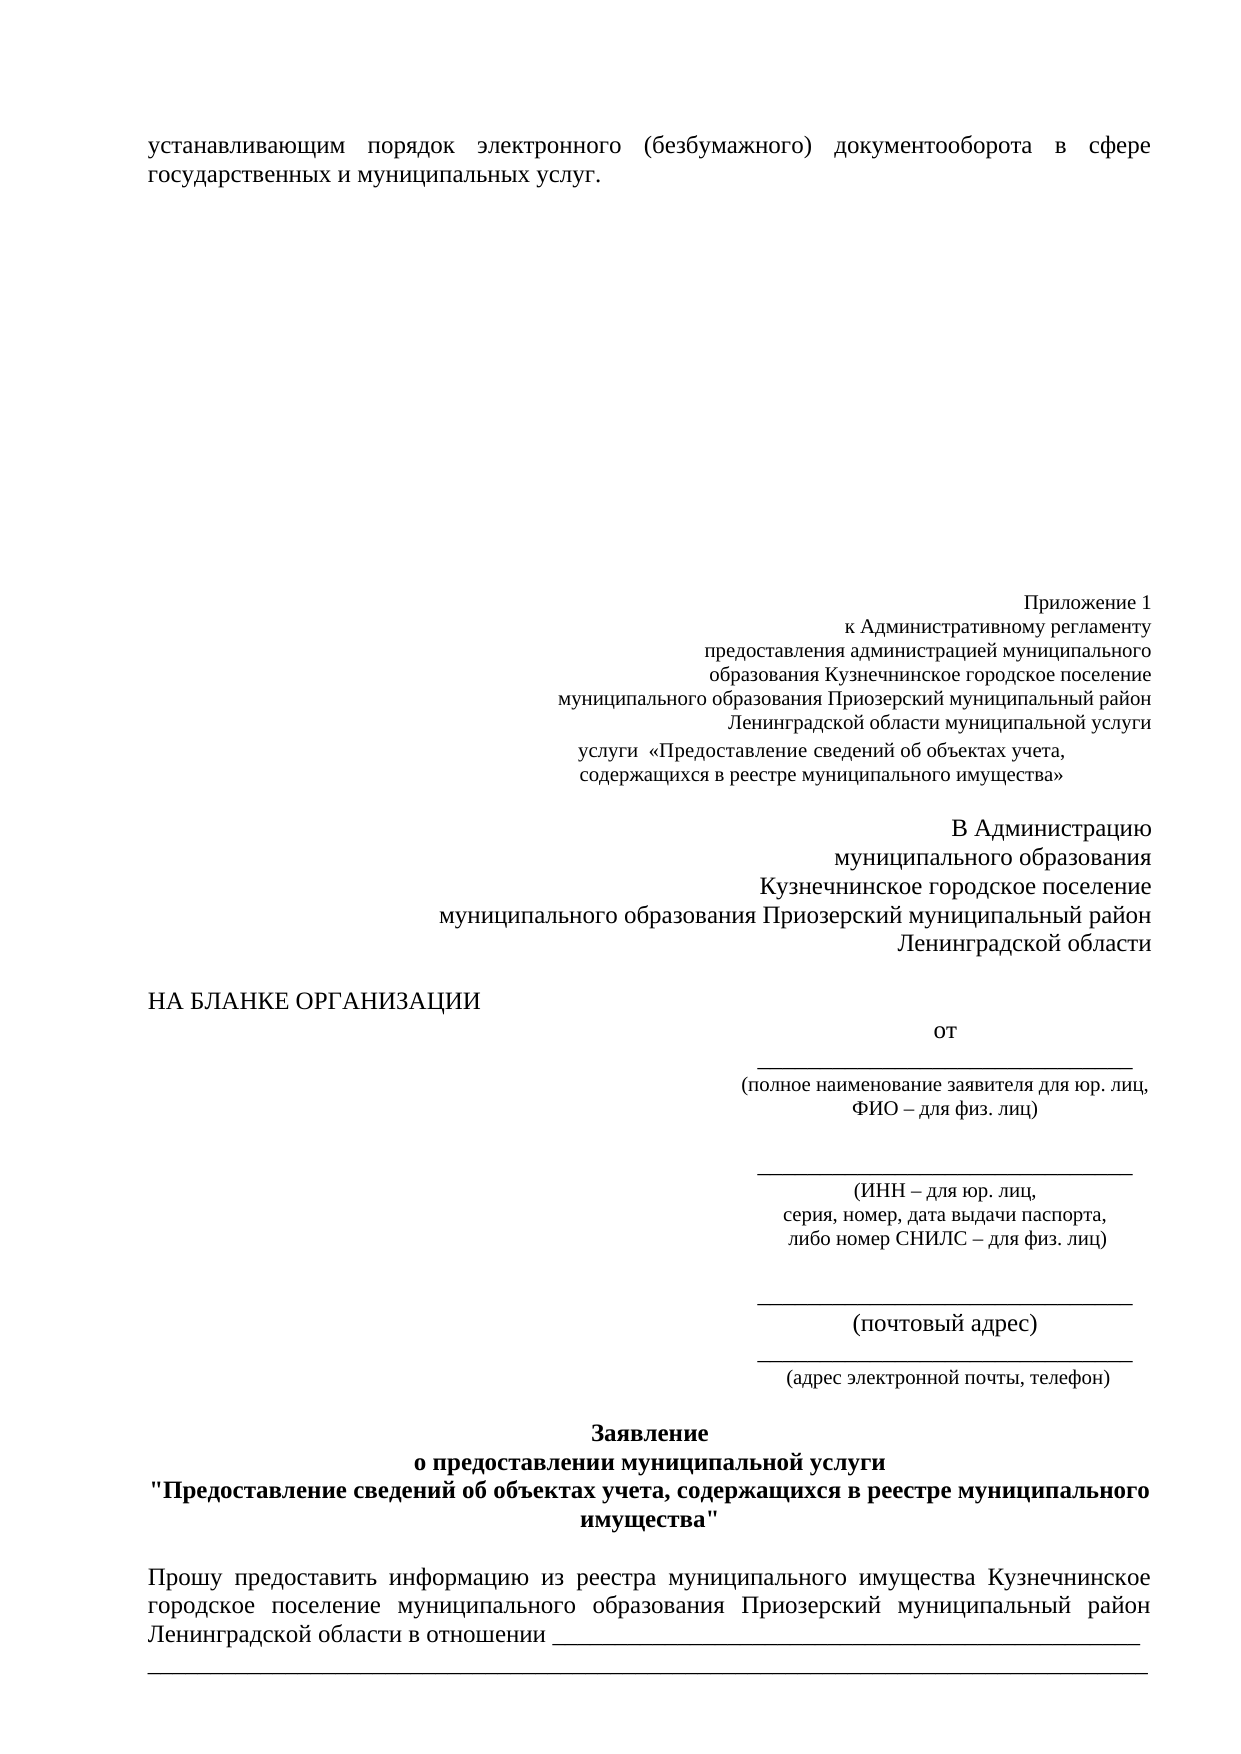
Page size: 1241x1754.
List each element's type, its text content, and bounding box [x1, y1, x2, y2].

text НА БЛАНКЕ ОРГАНИЗАЦИИ [148, 986, 1152, 1015]
text Кузнечнинское городское поселение [148, 871, 1152, 900]
text ________________________________________________________________________________ [148, 1648, 1152, 1677]
text Ленинградской области [148, 928, 1152, 957]
text муниципального образования Приозерский муниципальный район [148, 686, 1152, 710]
text к Административному регламенту [148, 614, 1152, 638]
text Прошу предоставить информацию из реестра муниципального имущества Кузнечнинское городское поселение муниципального образования Приозерский муниципальный район Ленинградской области в отношении _______________________________________________ [148, 1562, 1152, 1648]
text Заявление [148, 1418, 1152, 1447]
text (ИНН – для юр. лиц, [738, 1178, 1152, 1202]
text либо номер СНИЛС – для физ. лиц) [738, 1226, 1152, 1250]
text (адрес электронной почты, телефон) [738, 1365, 1152, 1389]
text В Администрацию [148, 813, 1152, 842]
title содержащихся в реестре муниципального имущества» [148, 762, 1152, 786]
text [148, 130, 1152, 187]
text ФИО – для физ. лиц) [738, 1096, 1152, 1120]
text предоставления администрацией муниципального [148, 638, 1152, 662]
text ______________________________ [738, 1279, 1152, 1308]
text "Предоставление сведений об объектах учета, содержащихся в реестре муниципального имущества" [148, 1475, 1152, 1533]
title услуги «Предоставление сведений об объектах учета, [148, 738, 1152, 762]
text муниципального образования [148, 842, 1152, 871]
text ______________________________ [738, 1043, 1152, 1072]
text муниципального образования Приозерский муниципальный район [148, 900, 1152, 928]
text от [738, 1015, 1152, 1043]
text образования Кузнечнинское городское поселение [148, 662, 1152, 686]
text Приложение 1 [148, 590, 1152, 614]
text (почтовый адрес) [738, 1308, 1152, 1336]
text ______________________________ [738, 1149, 1152, 1178]
text ______________________________ [738, 1336, 1152, 1365]
text о предоставлении муниципальной услуги [148, 1447, 1152, 1475]
text серия, номер, дата выдачи паспорта, [738, 1202, 1152, 1226]
text (полное наименование заявителя для юр. лиц, [738, 1072, 1152, 1096]
text Ленинградской области муниципальной услуги [148, 710, 1152, 734]
